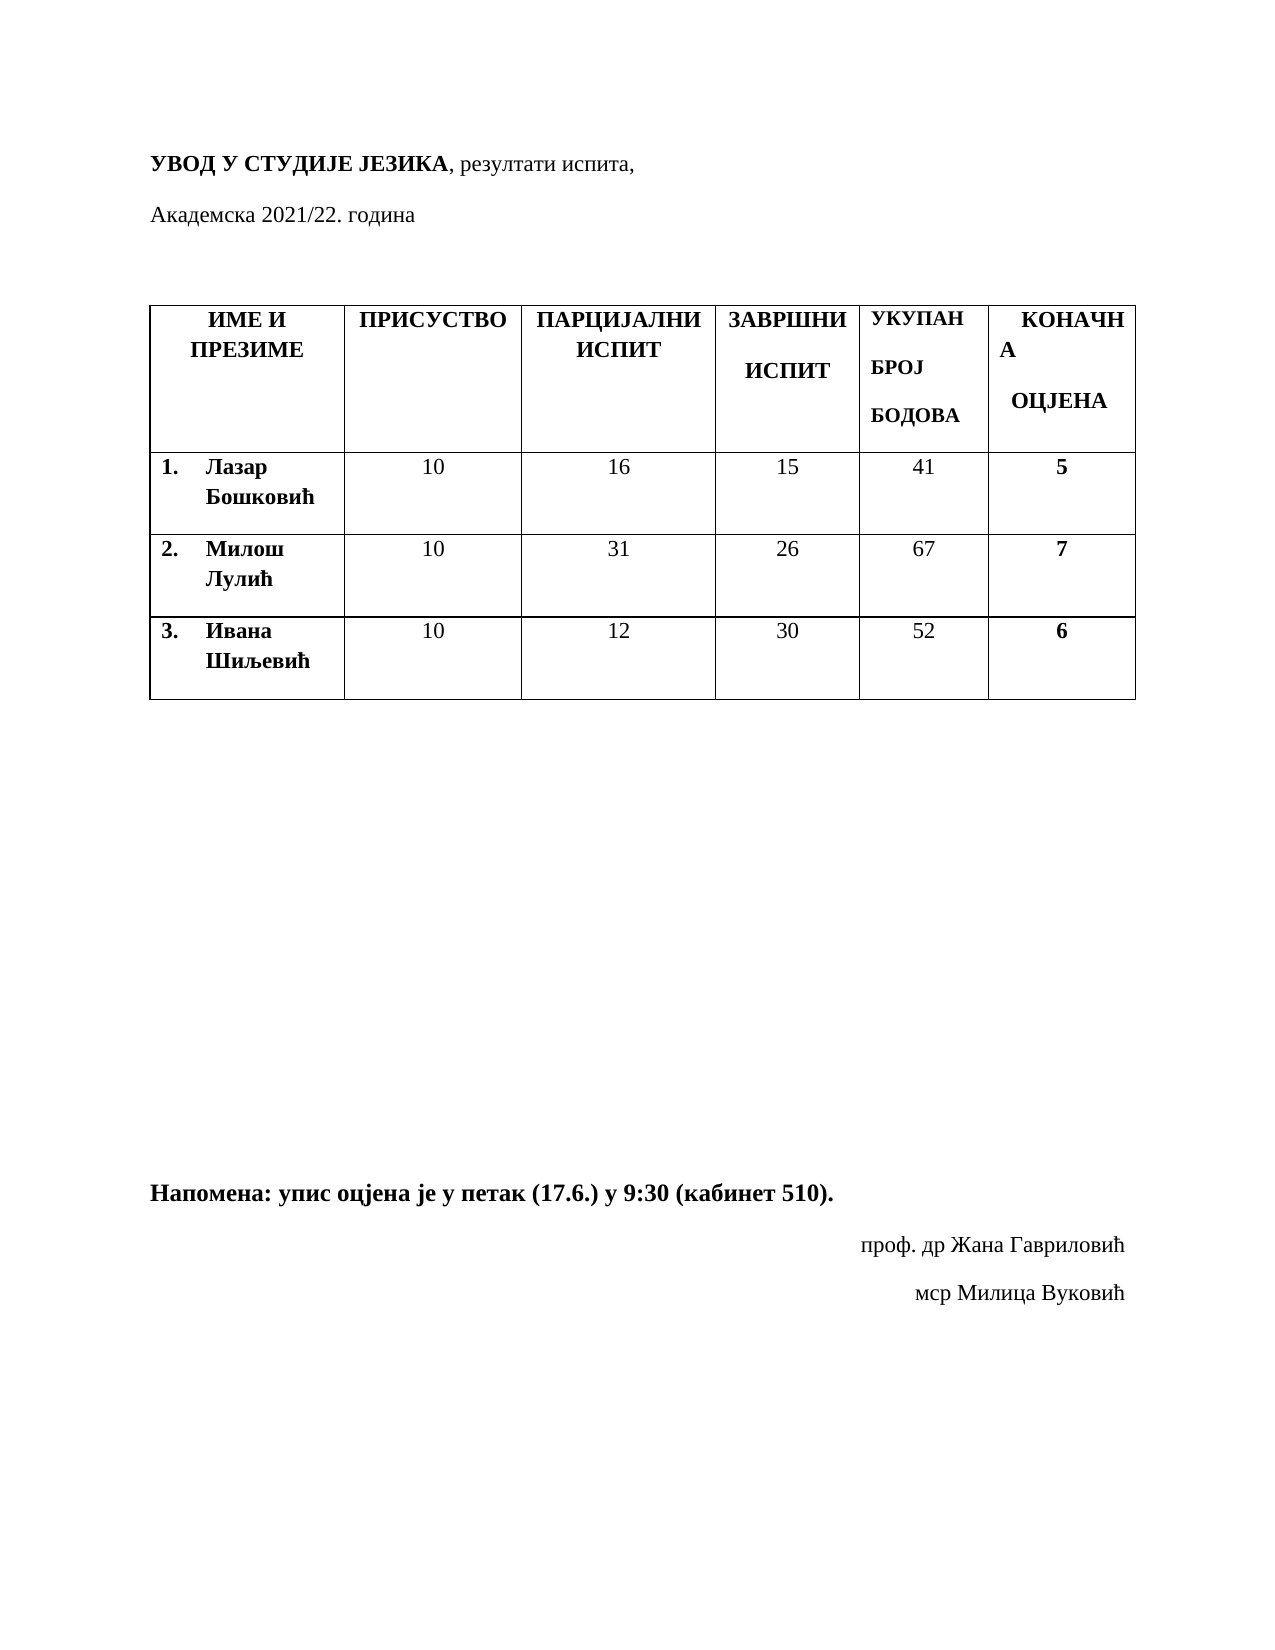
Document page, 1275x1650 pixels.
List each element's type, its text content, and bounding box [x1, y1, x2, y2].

table_cell 5 [989, 453, 1135, 534]
table_cell 30 [716, 618, 859, 699]
table_cell 41 [860, 453, 988, 534]
table_header ПРИСУСТВО [345, 306, 521, 452]
table_cell 10 [345, 618, 521, 699]
table_cell Лазар Бошковић [151, 453, 344, 534]
table_cell 12 [522, 618, 715, 699]
table_cell 10 [345, 535, 521, 616]
table_header ПАРЦИЈАЛНИ ИСПИТ [522, 306, 715, 452]
table_header ЗАВРШНИ ИСПИТ [716, 306, 859, 452]
table_cell 10 [345, 453, 521, 534]
table_cell Ивана Шиљевић [151, 618, 344, 699]
table_header ИМЕ И ПРЕЗИМЕ [151, 306, 344, 452]
text УВОД У СТУДИЈЕ ЈЕЗИКА, резултати испита, [150, 150, 1125, 176]
table_cell 67 [860, 535, 988, 616]
text мср Милица Вуковић [150, 1279, 1125, 1305]
table_cell 26 [716, 535, 859, 616]
text проф. др Жана Гавриловић [150, 1232, 1125, 1258]
table_cell 15 [716, 453, 859, 534]
text Академска 2021/22. година [150, 201, 1125, 227]
text Напомена: упис оцјена је у петак (17.6.) у 9:30 (кабинет 510). [150, 1178, 1125, 1206]
table_cell 7 [989, 535, 1135, 616]
table_header УКУПАН БРОЈ БОДОВА [860, 306, 988, 452]
table_header КОНАЧНА ОЦЈЕНА [989, 306, 1135, 452]
table_cell 31 [522, 535, 715, 616]
table_cell Милош Лулић [151, 535, 344, 616]
table_cell 52 [860, 618, 988, 699]
table_cell 16 [522, 453, 715, 534]
table_cell 6 [989, 618, 1135, 699]
